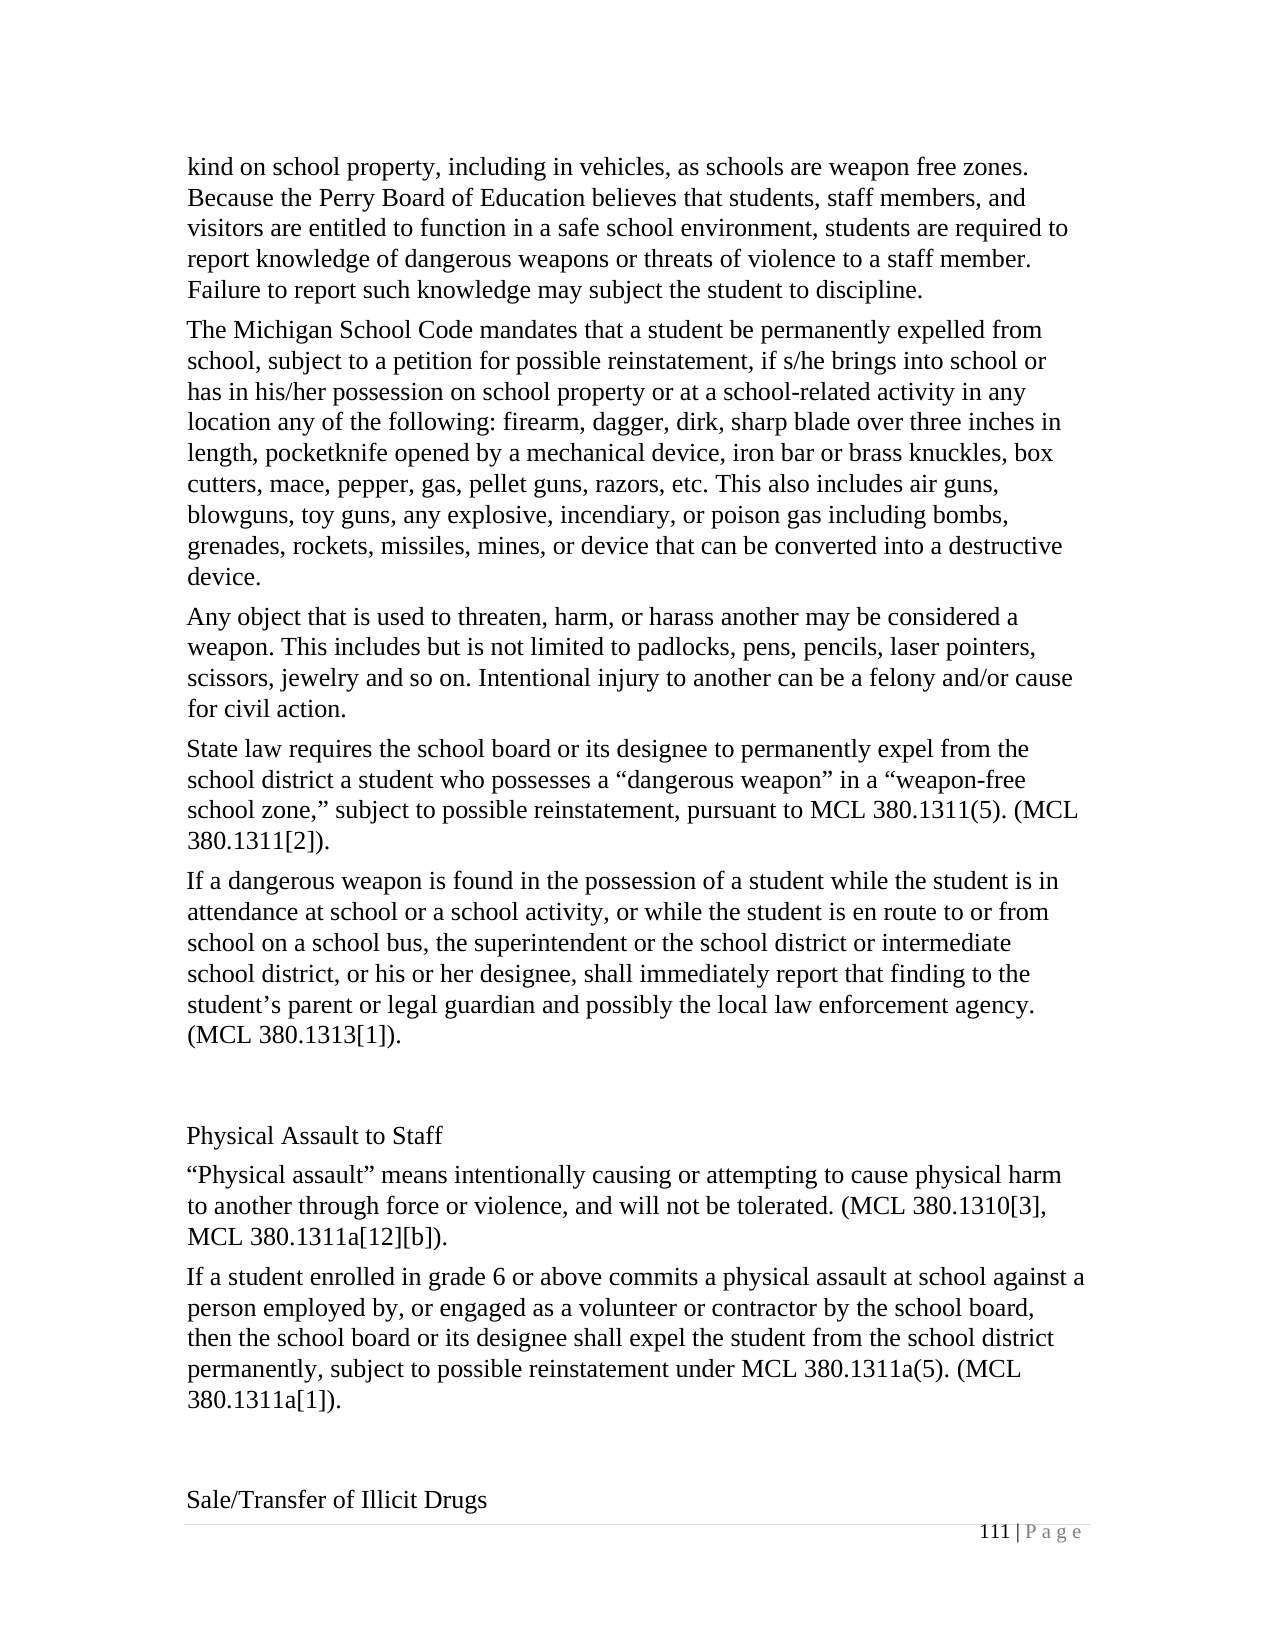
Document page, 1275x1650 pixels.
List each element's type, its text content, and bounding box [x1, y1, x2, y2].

text If a dangerous weapon is found in the possession of a student while the student is in attendance at school or a school activity, or while the student is en route to or from school on a school bus, the superintendent or the school district or intermediate school district, or his or her designee, shall immediately report that finding to the student’s parent or legal guardian and possibly the local law enforcement agency. (MCL 380.1313[1]). [186, 865, 1086, 1049]
text Physical Assault to Staff [186, 1120, 1144, 1150]
text The Michigan School Code mandates that a student be permanently expelled from school, subject to a petition for possible reinstatement, if s/he brings into school or has in his/her possession on school property or at a school-related activity in any location any of the following: firearm, dagger, dirk, sharp blade over three inches in length, pocketknife opened by a mechanical device, iron bar or brass knuckles, box cutters, mace, pepper, gas, pellet guns, razors, etc. This also includes air guns, blowguns, toy guns, any explosive, incendiary, or poison gas including bombs, grenades, rockets, missiles, mines, or device that can be converted into a destructive device. [186, 314, 1086, 591]
text Sale/Transfer of Illicit Drugs [186, 1484, 1144, 1514]
text State law requires the school board or its designee to permanently expel from the school district a student who possesses a “dangerous weapon” in a “weapon-free school zone,” subject to possible reinstatement, pursuant to MCL 380.1311(5). (MCL 380.1311[2]). [186, 733, 1086, 855]
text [186, 151, 1086, 304]
text “Physical assault” means intentionally causing or attempting to cause physical harm to another through force or violence, and will not be tolerated. (MCL 380.1310[3], MCL 380.1311a[12][b]). [186, 1159, 1086, 1251]
text Any object that is used to threaten, harm, or harass another may be considered a weapon. This includes but is not limited to padlocks, pens, pencils, laser pointers, scissors, jewelry and so on. Intentional injury to another can be a felony and/or cause for civil action. [186, 601, 1086, 723]
text If a student enrolled in grade 6 or above commits a physical assault at school against a person employed by, or engaged as a volunteer or contractor by the school board, then the school board or its designee shall expel the student from the school district permanently, subject to possible reinstatement under MCL 380.1311a(5). (MCL 380.1311a[1]). [186, 1261, 1086, 1414]
